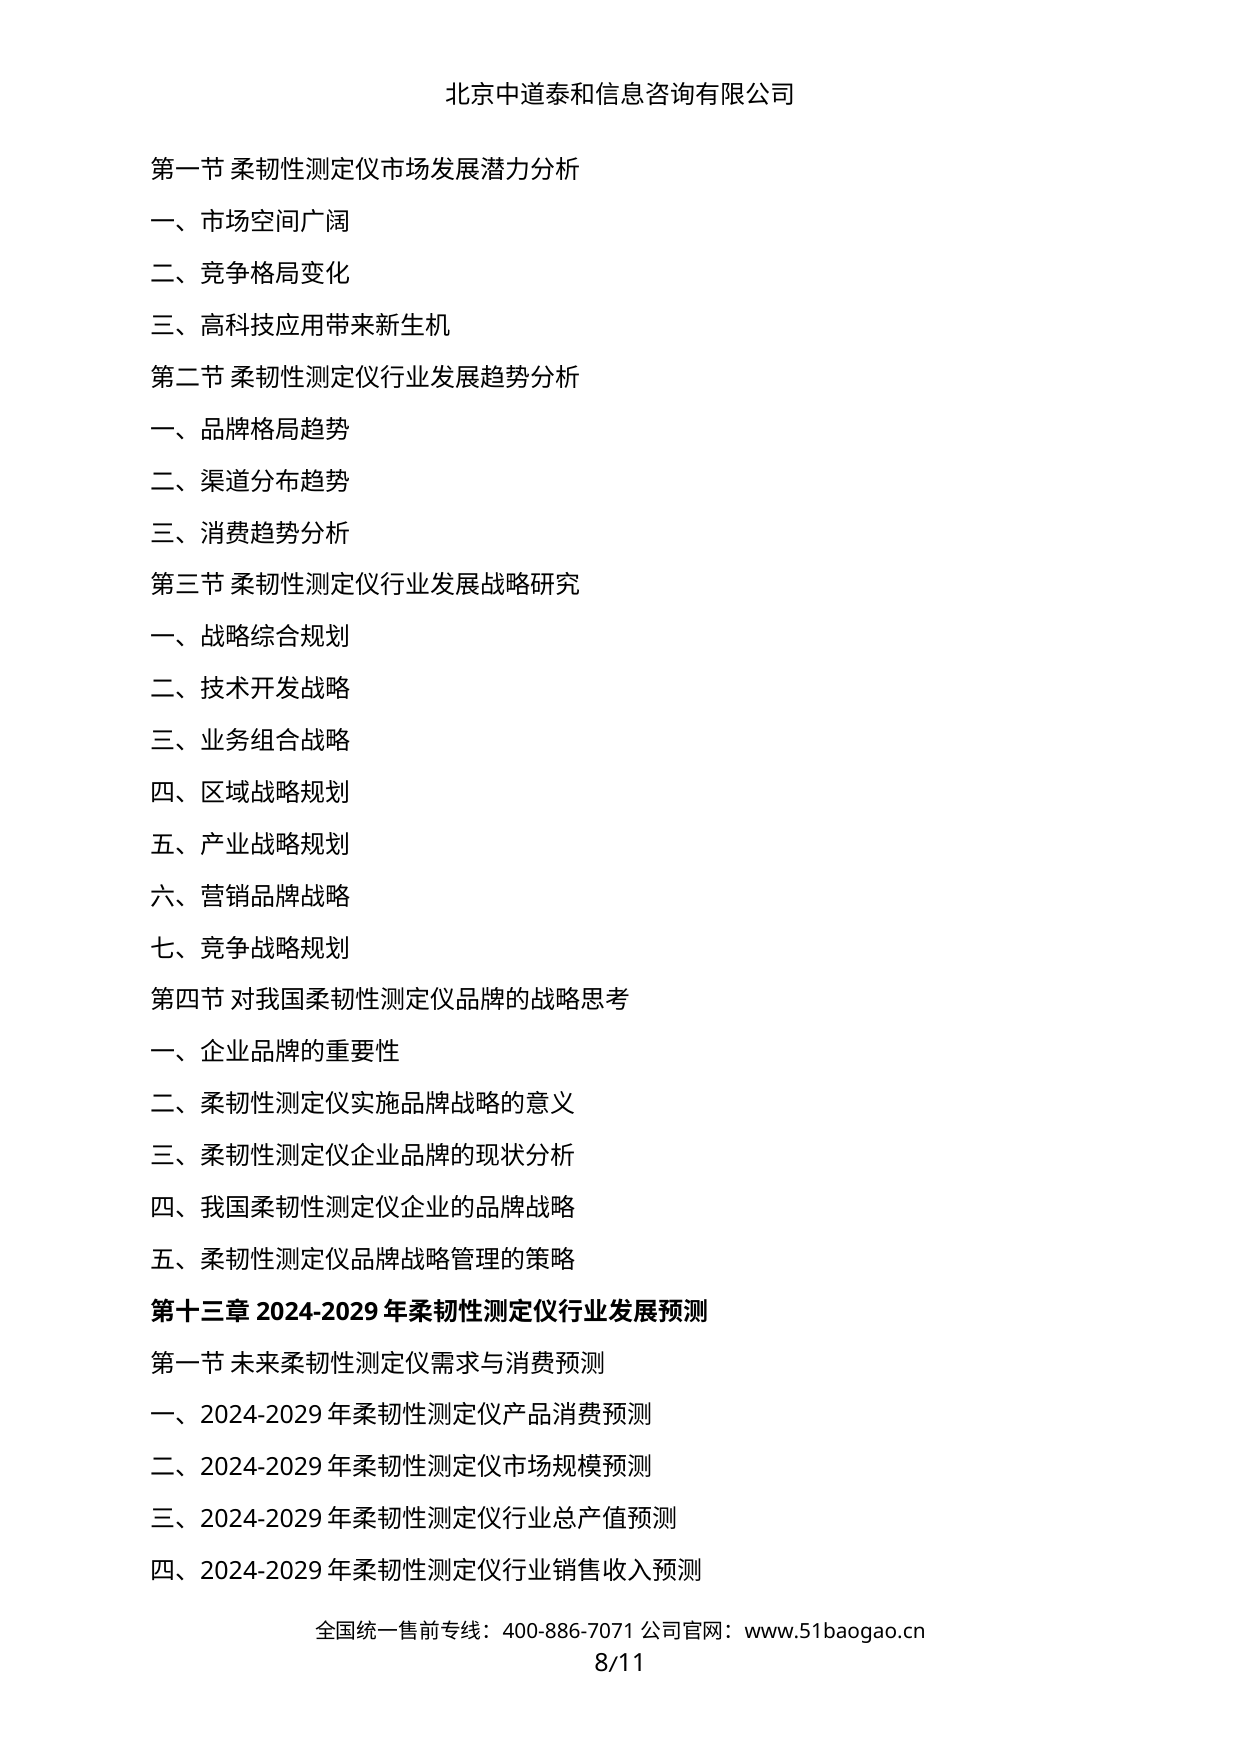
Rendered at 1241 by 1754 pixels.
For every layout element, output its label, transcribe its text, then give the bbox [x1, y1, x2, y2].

text 一、品牌格局趋势 [150, 409, 1090, 446]
text 第二节 柔韧性测定仪行业发展趋势分析 [150, 357, 1090, 394]
text 二、柔韧性测定仪实施品牌战略的意义 [150, 1084, 1090, 1120]
text 四、我国柔韧性测定仪企业的品牌战略 [150, 1187, 1090, 1224]
text 一、2024-2029年柔韧性测定仪产品消费预测 [150, 1395, 1090, 1431]
text 三、业务组合战略 [150, 721, 1090, 757]
text 二、竞争格局变化 [150, 254, 1090, 290]
text 六、营销品牌战略 [150, 876, 1090, 912]
text 一、市场空间广阔 [150, 202, 1090, 238]
text 七、竞争战略规划 [150, 928, 1090, 964]
text 三、2024-2029年柔韧性测定仪行业总产值预测 [150, 1499, 1090, 1535]
text 第一节 未来柔韧性测定仪需求与消费预测 [150, 1343, 1090, 1379]
text 二、2024-2029年柔韧性测定仪市场规模预测 [150, 1447, 1090, 1483]
text 第三节 柔韧性测定仪行业发展战略研究 [150, 565, 1090, 601]
text 二、技术开发战略 [150, 669, 1090, 705]
text 五、产业战略规划 [150, 824, 1090, 861]
text 四、区域战略规划 [150, 772, 1090, 809]
text 五、柔韧性测定仪品牌战略管理的策略 [150, 1239, 1090, 1276]
text 第四节 对我国柔韧性测定仪品牌的战略思考 [150, 980, 1090, 1016]
text 第一节 柔韧性测定仪市场发展潜力分析 [150, 150, 1090, 186]
text 三、消费趋势分析 [150, 513, 1090, 549]
text 四、2024-2029年柔韧性测定仪行业销售收入预测 [150, 1551, 1090, 1587]
text 第十三章 2024-2029年柔韧性测定仪行业发展预测 [150, 1291, 1090, 1327]
text 三、高科技应用带来新生机 [150, 306, 1090, 342]
text 二、渠道分布趋势 [150, 461, 1090, 497]
text 一、战略综合规划 [150, 617, 1090, 653]
text 一、企业品牌的重要性 [150, 1032, 1090, 1068]
text 三、柔韧性测定仪企业品牌的现状分析 [150, 1136, 1090, 1172]
